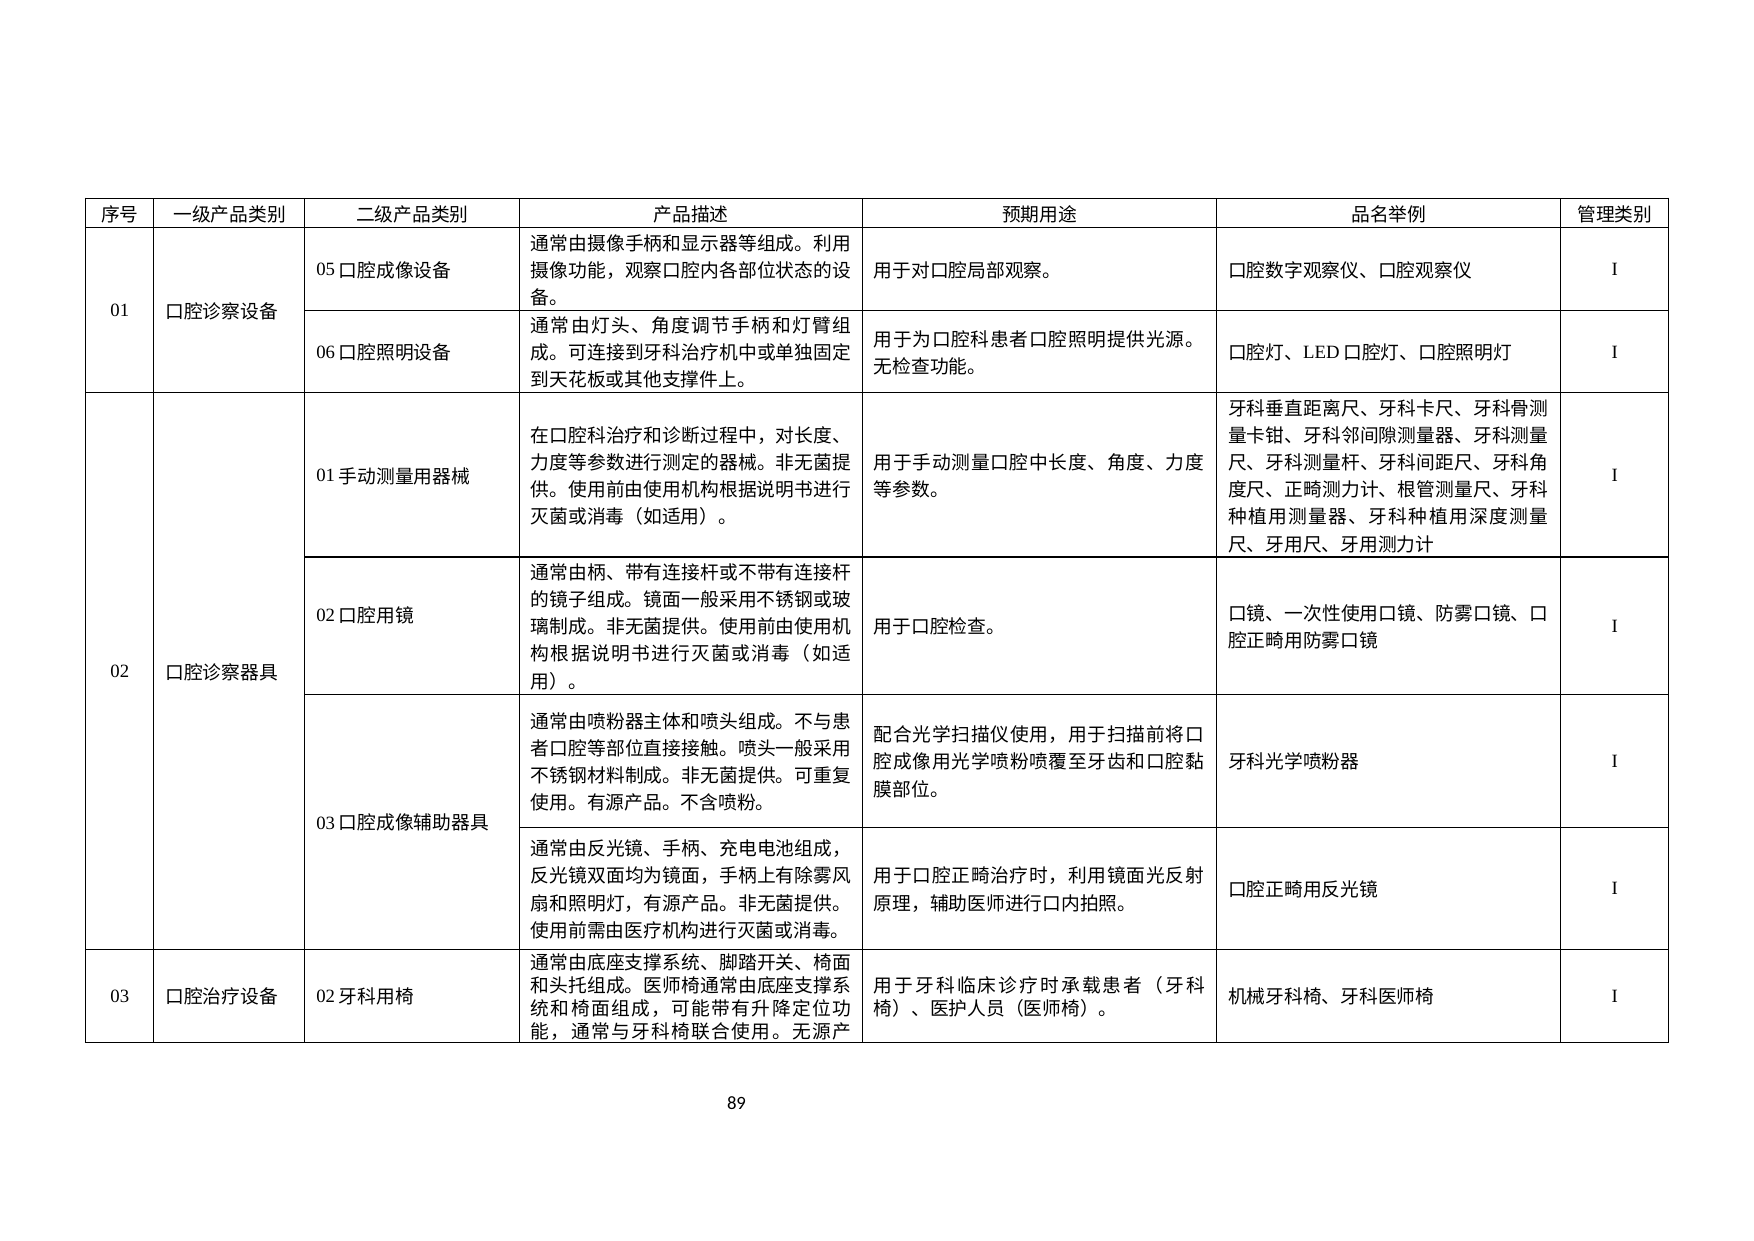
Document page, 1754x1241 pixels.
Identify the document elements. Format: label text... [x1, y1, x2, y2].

table_cell 口腔灯、LED口腔灯、口腔照明灯 [1217, 311, 1560, 392]
table_cell I [1561, 393, 1668, 556]
table_cell 通常由喷粉器主体和喷头组成。不与患者口腔等部位直接接触。喷头一般采用不锈钢材料制成。非无菌提供。可重复使用。有源产品。不含喷粉。 [520, 695, 862, 827]
table_cell 配合光学扫描仪使用，用于扫描前将口腔成像用光学喷粉喷覆至牙齿和口腔黏膜部位。 [863, 695, 1216, 827]
table_cell I [1561, 950, 1668, 1042]
table_cell 口腔诊察器具 [154, 393, 304, 948]
table_cell I [1561, 558, 1668, 693]
table_cell 02 [86, 393, 153, 948]
table_cell I [1561, 828, 1668, 948]
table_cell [520, 950, 862, 1042]
table_cell 用于手动测量口腔中长度、角度、力度等参数。 [863, 393, 1216, 556]
table_cell 用于口腔正畸治疗时，利用镜面光反射原理，辅助医师进行口内拍照。 [863, 828, 1216, 948]
table_cell 02牙科用椅 [305, 950, 519, 1042]
table_header 产品描述 [520, 199, 862, 227]
table_header 预期用途 [863, 199, 1216, 227]
table_cell 口腔治疗设备 [154, 950, 304, 1042]
table_header 序号 [86, 199, 153, 227]
table_cell 通常由反光镜、手柄、充电电池组成，反光镜双面均为镜面，手柄上有除雾风扇和照明灯，有源产品。非无菌提供。使用前需由医疗机构进行灭菌或消毒。 [520, 828, 862, 948]
table_cell 06口腔照明设备 [305, 311, 519, 392]
table_cell 口腔正畸用反光镜 [1217, 828, 1560, 948]
table_header 管理类别 [1561, 199, 1668, 227]
table_cell 在口腔科治疗和诊断过程中，对长度、力度等参数进行测定的器械。非无菌提供。使用前由使用机构根据说明书进行灭菌或消毒（如适用）。 [520, 393, 862, 556]
table_cell 牙科垂直距离尺、牙科卡尺、牙科骨测量卡钳、牙科邻间隙测量器、牙科测量尺、牙科测量杆、牙科间距尺、牙科角度尺、正畸测力计、根管测量尺、牙科种植用测量器、牙科种植用深度测量尺、牙用尺、牙用测力计 [1217, 393, 1560, 556]
table_cell 03 [86, 950, 153, 1042]
table_cell I [1561, 311, 1668, 392]
table_cell 牙科光学喷粉器 [1217, 695, 1560, 827]
table_cell 口腔数字观察仪、口腔观察仪 [1217, 228, 1560, 310]
table_cell 口镜、一次性使用口镜、防雾口镜、口腔正畸用防雾口镜 [1217, 558, 1560, 693]
table_cell 通常由摄像手柄和显示器等组成。利用摄像功能，观察口腔内各部位状态的设备。 [520, 228, 862, 310]
table_cell I [1561, 695, 1668, 827]
table_cell 用于对口腔局部观察。 [863, 228, 1216, 310]
table_header 品名举例 [1217, 199, 1560, 227]
table_cell 01手动测量用器械 [305, 393, 519, 556]
table_header 一级产品类别 [154, 199, 304, 227]
table_cell 用于牙科临床诊疗时承载患者（牙科椅）、医护人员（医师椅）。 [863, 950, 1216, 1042]
table_header 二级产品类别 [305, 199, 519, 227]
table_cell 机械牙科椅、牙科医师椅 [1217, 950, 1560, 1042]
table_cell 01 [86, 228, 153, 392]
table_cell 03口腔成像辅助器具 [305, 695, 519, 948]
table_cell 口腔诊察设备 [154, 228, 304, 392]
table_cell 05口腔成像设备 [305, 228, 519, 310]
table_cell I [1561, 228, 1668, 310]
table_cell 用于口腔检查。 [863, 558, 1216, 693]
table_cell 通常由灯头、角度调节手柄和灯臂组成。可连接到牙科治疗机中或单独固定到天花板或其他支撑件上。 [520, 311, 862, 392]
table_cell 02口腔用镜 [305, 558, 519, 693]
table_cell 通常由柄、带有连接杆或不带有连接杆的镜子组成。镜面一般采用不锈钢或玻璃制成。非无菌提供。使用前由使用机构根据说明书进行灭菌或消毒（如适用）。 [520, 558, 862, 693]
table_cell 用于为口腔科患者口腔照明提供光源。无检查功能。 [863, 311, 1216, 392]
